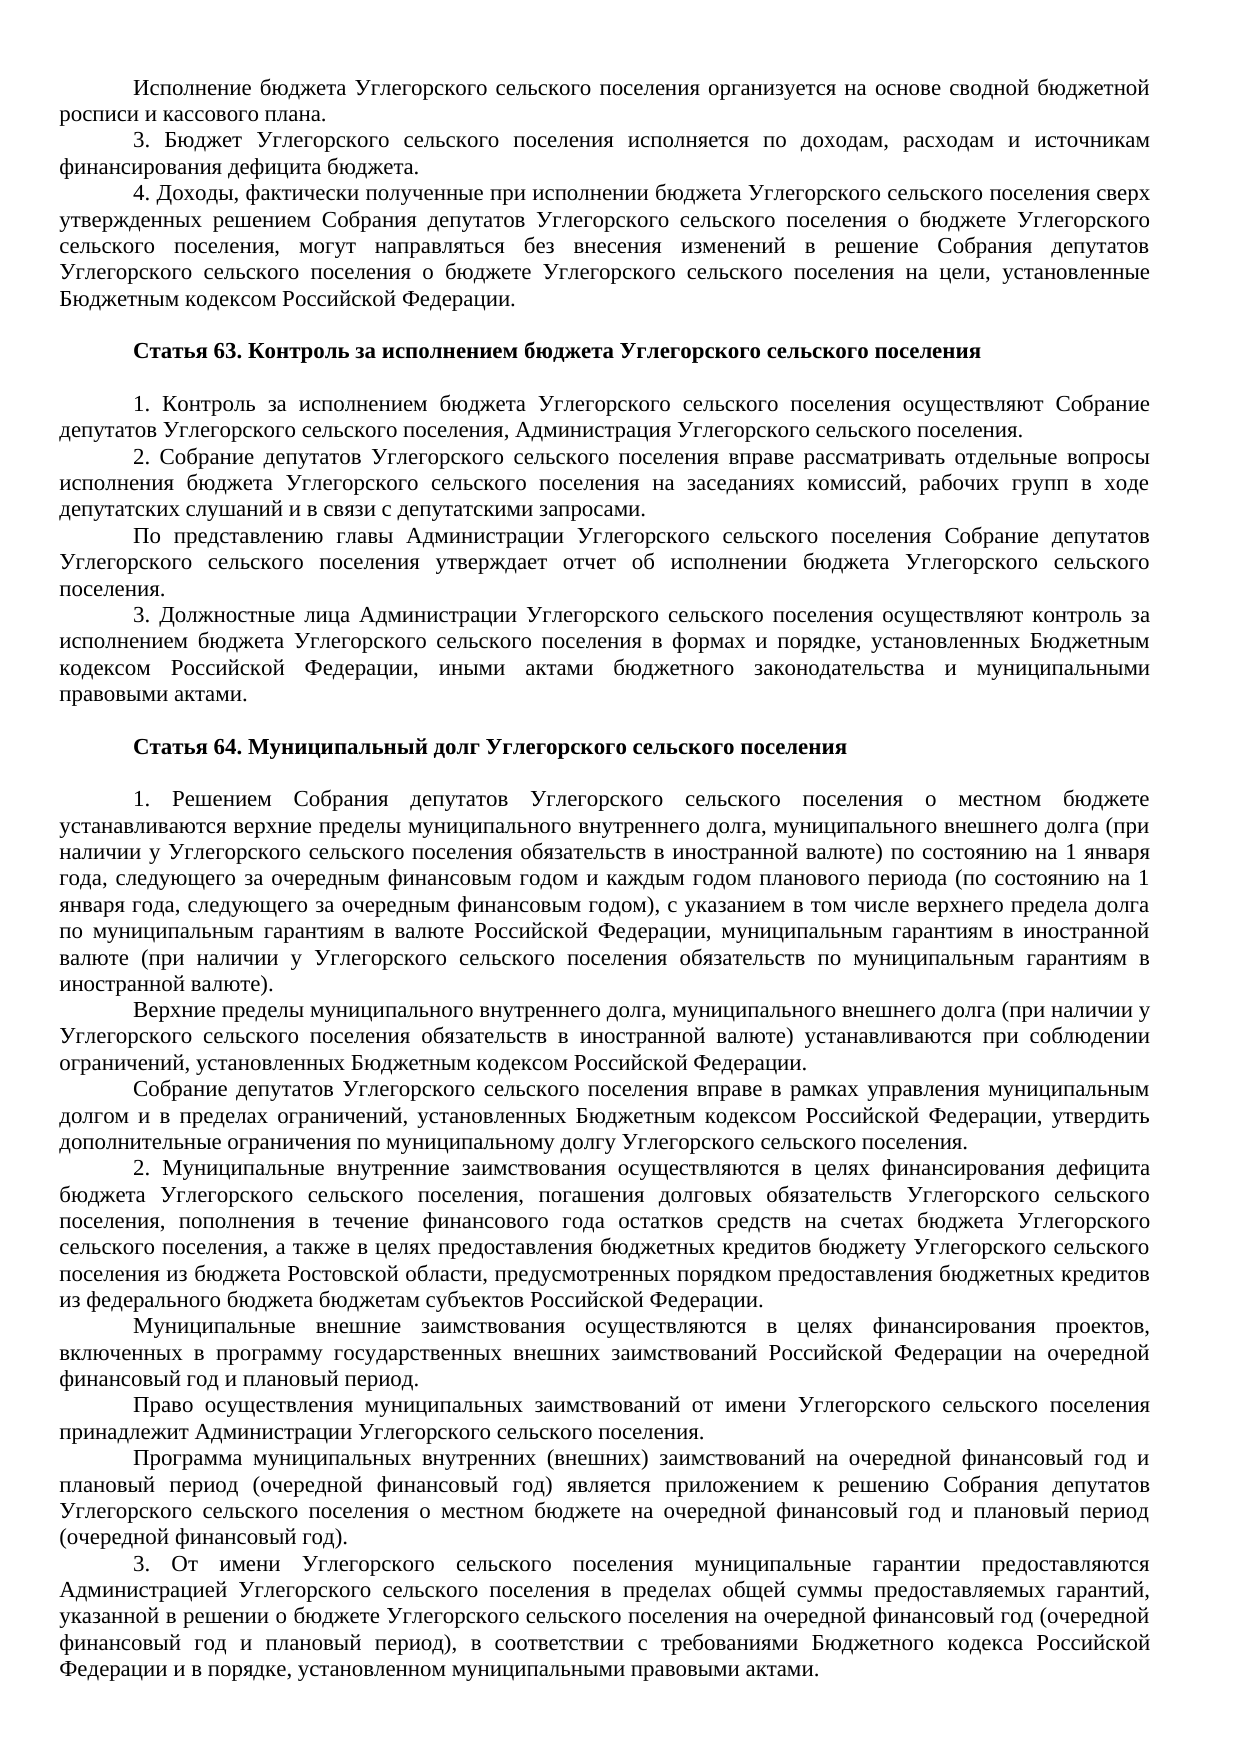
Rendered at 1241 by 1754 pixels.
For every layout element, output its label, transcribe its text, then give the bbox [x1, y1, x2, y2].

text Статья 63. Контроль за исполнением бюджета Углегорского сельского поселения [59, 337, 1152, 364]
text Статья 64. Муниципальный долг Углегорского сельского поселения [59, 733, 1152, 759]
text 3. От имени Углегорского сельского поселения муниципальные гарантии предоставляются Администрацией Углегорского сельского поселения в пределах общей суммы предоставляемых гарантий, указанной в решении о бюджете Углегорского сельского поселения на очередной финансовый год (очередной финансовый год и плановый период), в соответствии с требованиями Бюджетного кодекса Российской Федерации и в порядке, установленном муниципальными правовыми актами. [59, 1550, 1152, 1681]
text 2. Муниципальные внутренние заимствования осуществляются в целях финансирования дефицита бюджета Углегорского сельского поселения, погашения долговых обязательств Углегорского сельского поселения, пополнения в течение финансового года остатков средств на счетах бюджета Углегорского сельского поселения, а также в целях предоставления бюджетных кредитов бюджету Углегорского сельского поселения из бюджета Ростовской области, предусмотренных порядком предоставления бюджетных кредитов из федерального бюджета бюджетам субъектов Российской Федерации. [59, 1154, 1152, 1312]
text Право осуществления муниципальных заимствований от имени Углегорского сельского поселения принадлежит Администрации Углегорского сельского поселения. [59, 1392, 1152, 1444]
text По представлению главы Администрации Углегорского сельского поселения Собрание депутатов Углегорского сельского поселения утверждает отчет об исполнении бюджета Углегорского сельского поселения. [59, 522, 1152, 601]
text Собрание депутатов Углегорского сельского поселения вправе в рамках управления муниципальным долгом и в пределах ограничений, установленных Бюджетным кодексом Российской Федерации, утвердить дополнительные ограничения по муниципальному долгу Углегорского сельского поселения. [59, 1075, 1152, 1154]
text Программа муниципальных внутренних (внешних) заимствований на очередной финансовый год и плановый период (очередной финансовый год) является приложением к решению Собрания депутатов Углегорского сельского поселения о местном бюджете на очередной финансовый год и плановый период (очередной финансовый год). [59, 1444, 1152, 1550]
text Верхние пределы муниципального внутреннего долга, муниципального внешнего долга (при наличии у Углегорского сельского поселения обязательств в иностранной валюте) устанавливаются при соблюдении ограничений, установленных Бюджетным кодексом Российской Федерации. [59, 996, 1152, 1075]
text 4. Доходы, фактически полученные при исполнении бюджета Углегорского сельского поселения сверх утвержденных решением Собрания депутатов Углегорского сельского поселения о бюджете Углегорского сельского поселения, могут направляться без внесения изменений в решение Собрания депутатов Углегорского сельского поселения о бюджете Углегорского сельского поселения на цели, установленные Бюджетным кодексом Российской Федерации. [59, 179, 1152, 311]
text 3. Бюджет Углегорского сельского поселения исполняется по доходам, расходам и источникам финансирования дефицита бюджета. [59, 127, 1152, 179]
text 3. Должностные лица Администрации Углегорского сельского поселения осуществляют контроль за исполнением бюджета Углегорского сельского поселения в формах и порядке, установленных Бюджетным кодексом Российской Федерации, иными актами бюджетного законодательства и муниципальными правовыми актами. [59, 601, 1152, 706]
text Исполнение бюджета Углегорского сельского поселения организуется на основе сводной бюджетной росписи и кассового плана. [59, 74, 1152, 127]
text Муниципальные внешние заимствования осуществляются в целях финансирования проектов, включенных в программу государственных внешних заимствований Российской Федерации на очередной финансовый год и плановый период. [59, 1312, 1152, 1392]
text 1. Решением Собрания депутатов Углегорского сельского поселения о местном бюджете устанавливаются верхние пределы муниципального внутреннего долга, муниципального внешнего долга (при наличии у Углегорского сельского поселения обязательств в иностранной валюте) по состоянию на 1 января года, следующего за очередным финансовым годом и каждым годом планового периода (по состоянию на 1 января года, следующего за очередным финансовым годом), с указанием в том числе верхнего предела долга по муниципальным гарантиям в валюте Российской Федерации, муниципальным гарантиям в иностранной валюте (при наличии у Углегорского сельского поселения обязательств по муниципальным гарантиям в иностранной валюте). [59, 785, 1152, 996]
text 1. Контроль за исполнением бюджета Углегорского сельского поселения осуществляют Собрание депутатов Углегорского сельского поселения, Администрация Углегорского сельского поселения. [59, 390, 1152, 443]
text 2. Собрание депутатов Углегорского сельского поселения вправе рассматривать отдельные вопросы исполнения бюджета Углегорского сельского поселения на заседаниях комиссий, рабочих групп в ходе депутатских слушаний и в связи с депутатскими запросами. [59, 443, 1152, 522]
